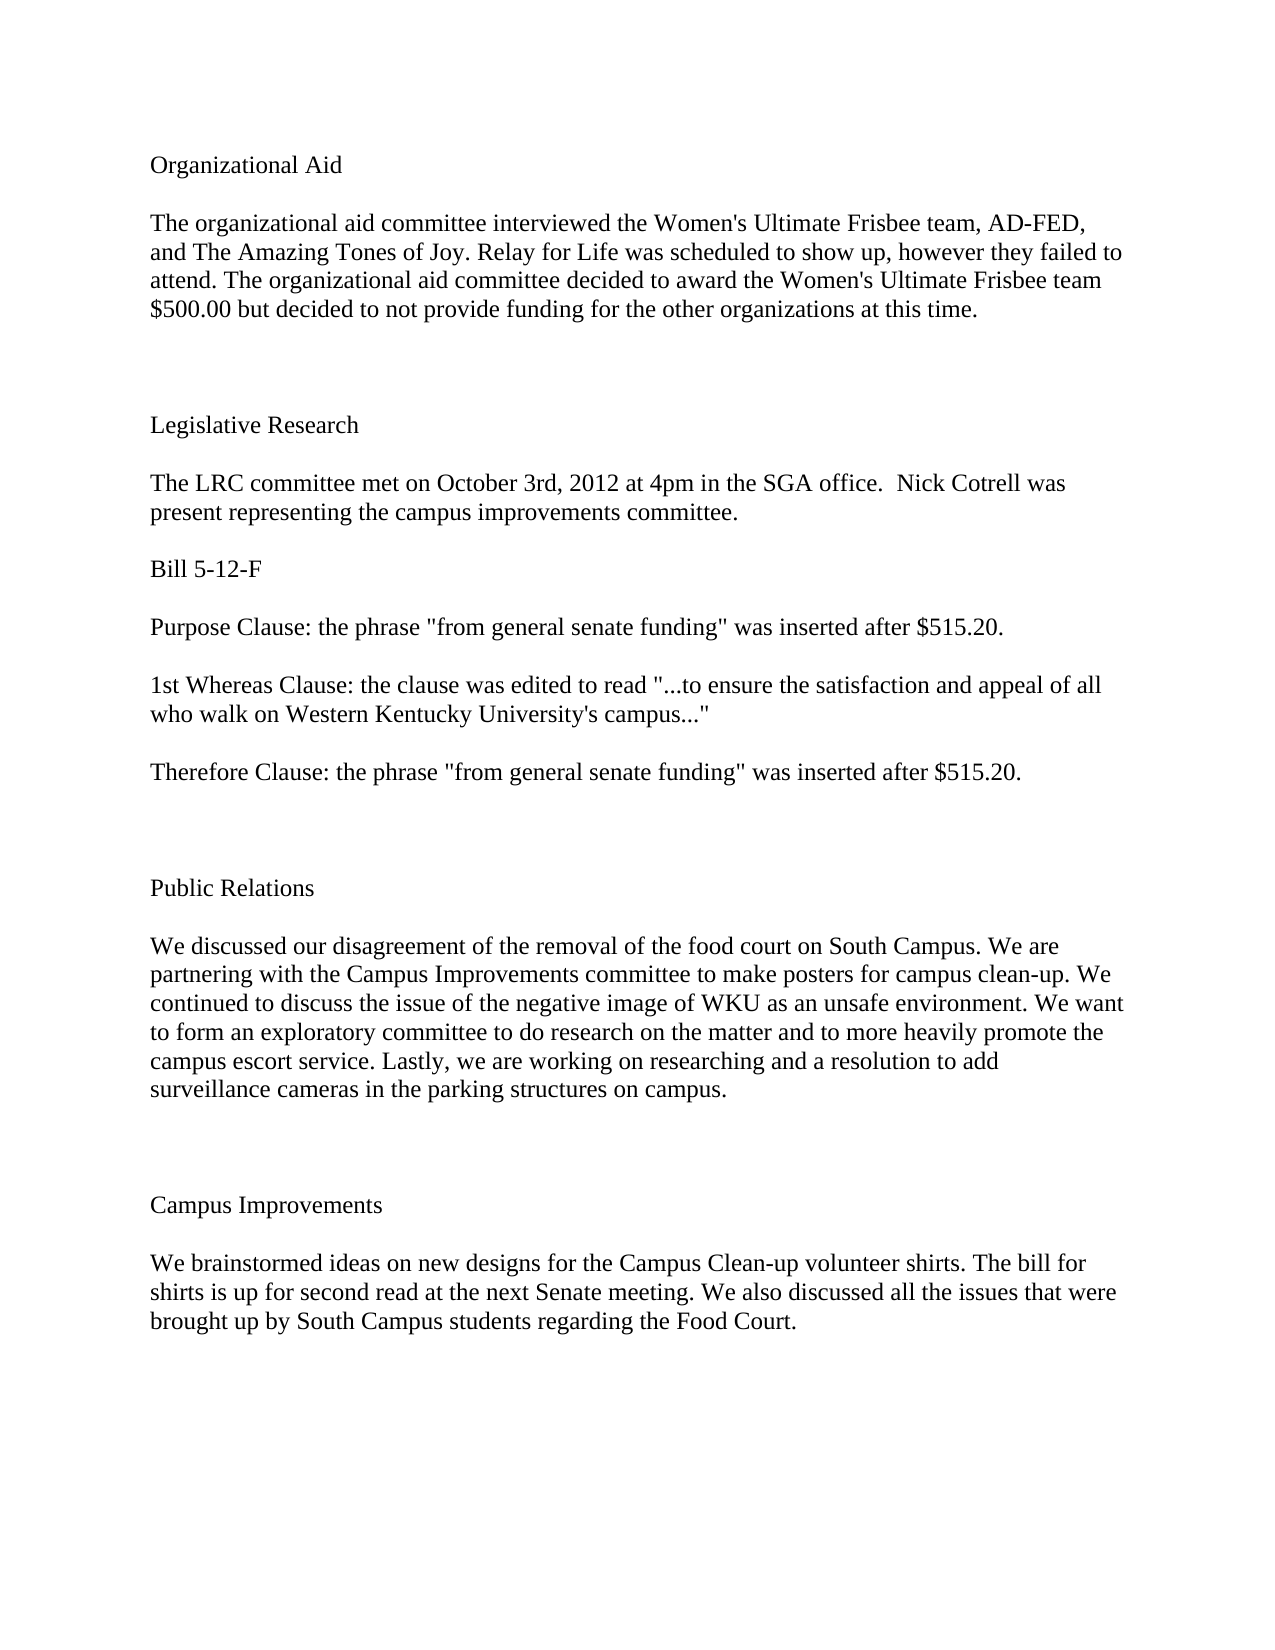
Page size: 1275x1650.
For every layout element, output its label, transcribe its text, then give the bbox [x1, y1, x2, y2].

text Organizational Aid [150, 150, 1125, 179]
text Purpose Clause: the phrase "from general senate funding" was inserted after $515.20. [150, 612, 1125, 641]
text We discussed our disagreement of the removal of the food court on South Campus. We are partnering with the Campus Improvements committee to make posters for campus clean-up. We continued to discuss the issue of the negative image of WKU as an unsafe environment. We want to form an exploratory committee to do research on the matter and to more heavily promote the campus escort service. Lastly, we are working on researching and a resolution to add surveillance cameras in the parking structures on campus. [150, 931, 1125, 1103]
text Legislative Research [150, 410, 1125, 439]
text The organizational aid committee interviewed the Women's Ultimate Frisbee team, AD-FED, and The Amazing Tones of Joy. Relay for Life was scheduled to show up, however they failed to attend. The organizational aid committee decided to award the Women's Ultimate Frisbee team $500.00 but decided to not provide funding for the other organizations at this time. [150, 208, 1125, 323]
text The LRC committee met on October 3rd, 2012 at 4pm in the SGA office. Nick Cotrell was present representing the campus improvements committee. [150, 468, 1125, 525]
text Campus Improvements [150, 1190, 1125, 1219]
text Therefore Clause: the phrase "from general senate funding" was inserted after $515.20. [150, 757, 1125, 786]
text We brainstormed ideas on new designs for the Campus Clean-up volunteer shirts. The bill for shirts is up for second read at the next Senate meeting. We also discussed all the issues that were brought up by South Campus students regarding the Food Court. [150, 1248, 1125, 1334]
text Public Relations [150, 873, 1125, 902]
text Bill 5-12-F [150, 554, 1125, 583]
text 1st Whereas Clause: the clause was edited to read "...to ensure the satisfaction and appeal of all who walk on Western Kentucky University's campus..." [150, 670, 1125, 728]
